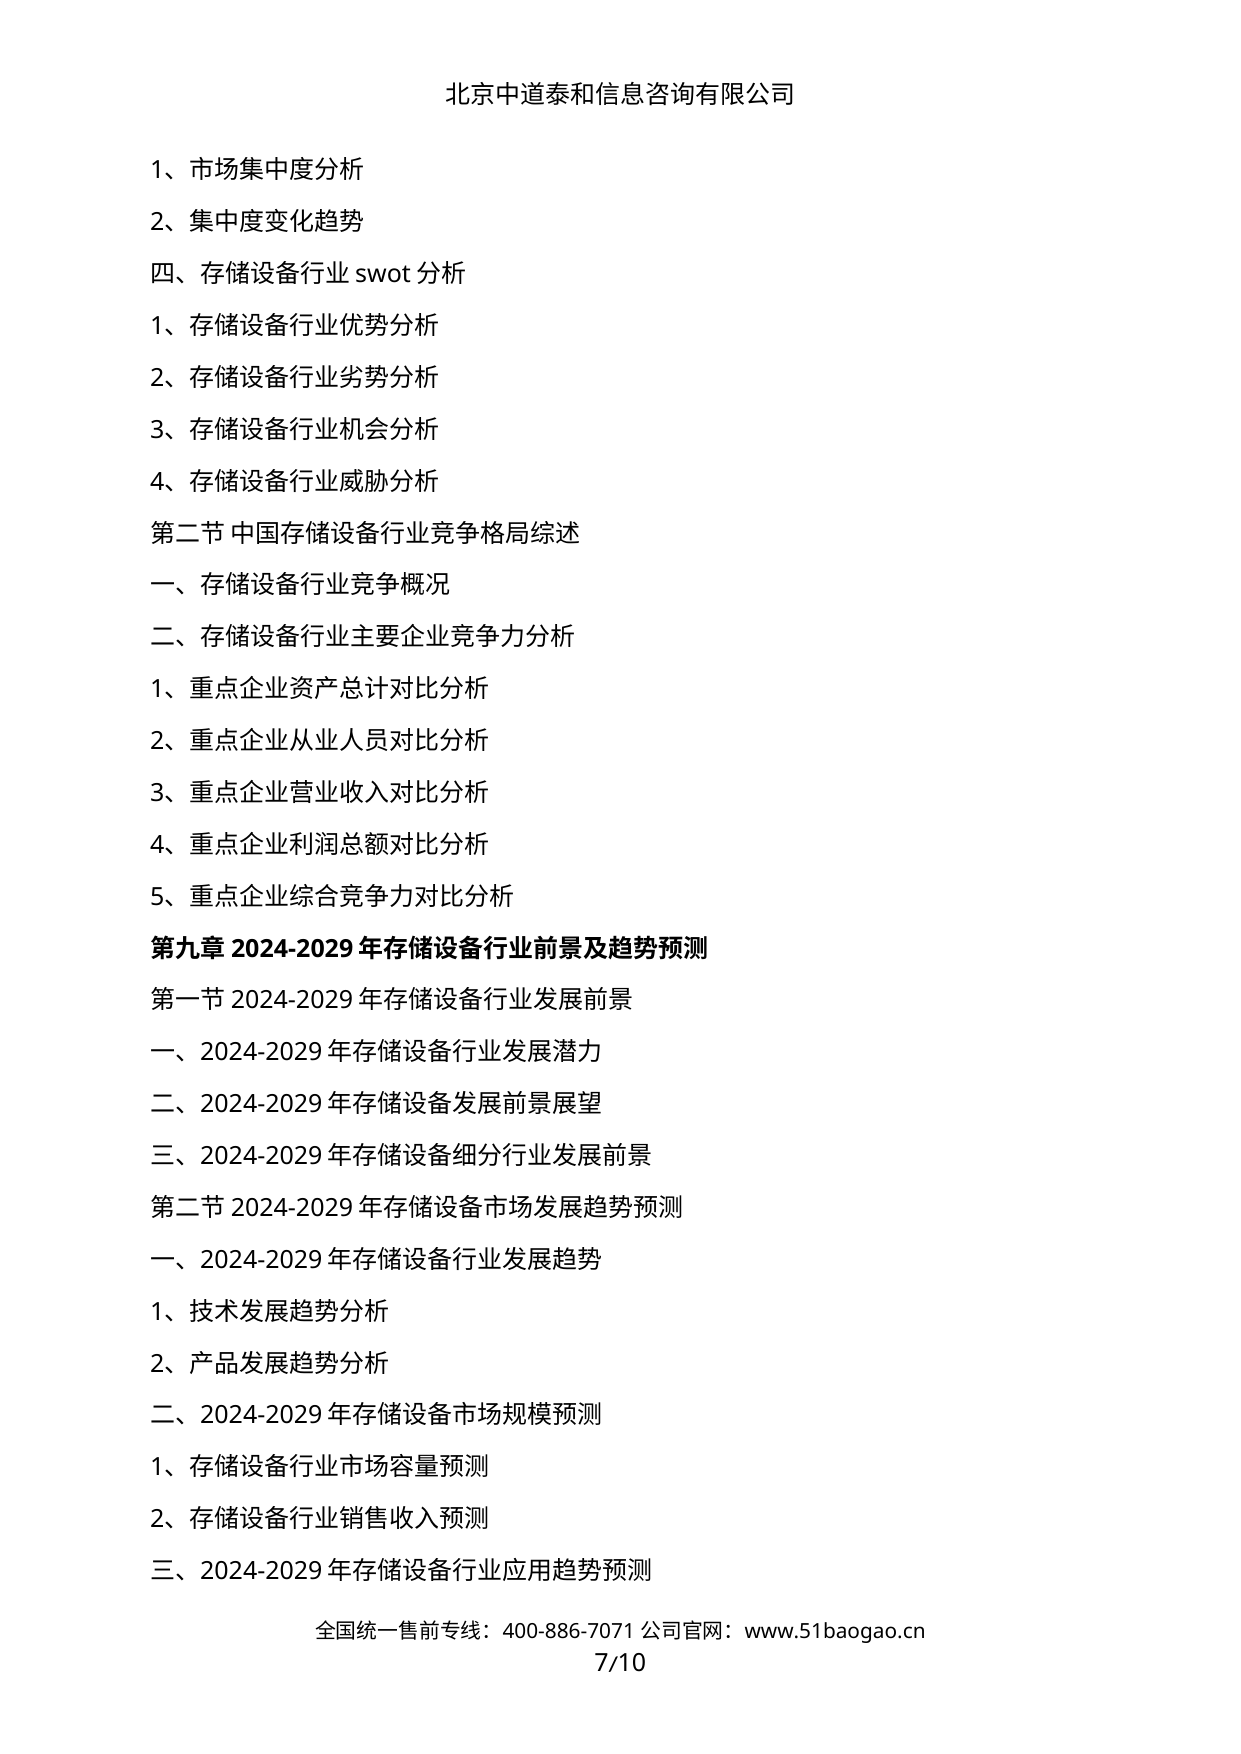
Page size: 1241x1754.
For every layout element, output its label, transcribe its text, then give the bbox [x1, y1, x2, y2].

text 第二节 2024-2029年存储设备市场发展趋势预测 [150, 1187, 1090, 1224]
text 4、存储设备行业威胁分析 [150, 461, 1090, 497]
text 1、市场集中度分析 [150, 150, 1090, 186]
text 5、重点企业综合竞争力对比分析 [150, 876, 1090, 912]
text 1、存储设备行业优势分析 [150, 306, 1090, 342]
text 第一节 2024-2029年存储设备行业发展前景 [150, 980, 1090, 1016]
text 二、存储设备行业主要企业竞争力分析 [150, 617, 1090, 653]
text 二、2024-2029年存储设备市场规模预测 [150, 1395, 1090, 1431]
text 2、存储设备行业销售收入预测 [150, 1499, 1090, 1535]
text 1、重点企业资产总计对比分析 [150, 669, 1090, 705]
text 1、技术发展趋势分析 [150, 1291, 1090, 1327]
text 2、集中度变化趋势 [150, 202, 1090, 238]
text 2、存储设备行业劣势分析 [150, 357, 1090, 394]
text 一、存储设备行业竞争概况 [150, 565, 1090, 601]
text 4、重点企业利润总额对比分析 [150, 824, 1090, 861]
text 2、重点企业从业人员对比分析 [150, 721, 1090, 757]
text 1、存储设备行业市场容量预测 [150, 1447, 1090, 1483]
text 3、存储设备行业机会分析 [150, 409, 1090, 446]
text 四、存储设备行业swot分析 [150, 254, 1090, 290]
text 一、2024-2029年存储设备行业发展趋势 [150, 1239, 1090, 1276]
text 三、2024-2029年存储设备细分行业发展前景 [150, 1136, 1090, 1172]
text 第九章 2024-2029年存储设备行业前景及趋势预测 [150, 928, 1090, 964]
text 三、2024-2029年存储设备行业应用趋势预测 [150, 1551, 1090, 1587]
text 一、2024-2029年存储设备行业发展潜力 [150, 1032, 1090, 1068]
text 二、2024-2029年存储设备发展前景展望 [150, 1084, 1090, 1120]
text 第二节 中国存储设备行业竞争格局综述 [150, 513, 1090, 549]
text 2、产品发展趋势分析 [150, 1343, 1090, 1379]
text 3、重点企业营业收入对比分析 [150, 772, 1090, 809]
